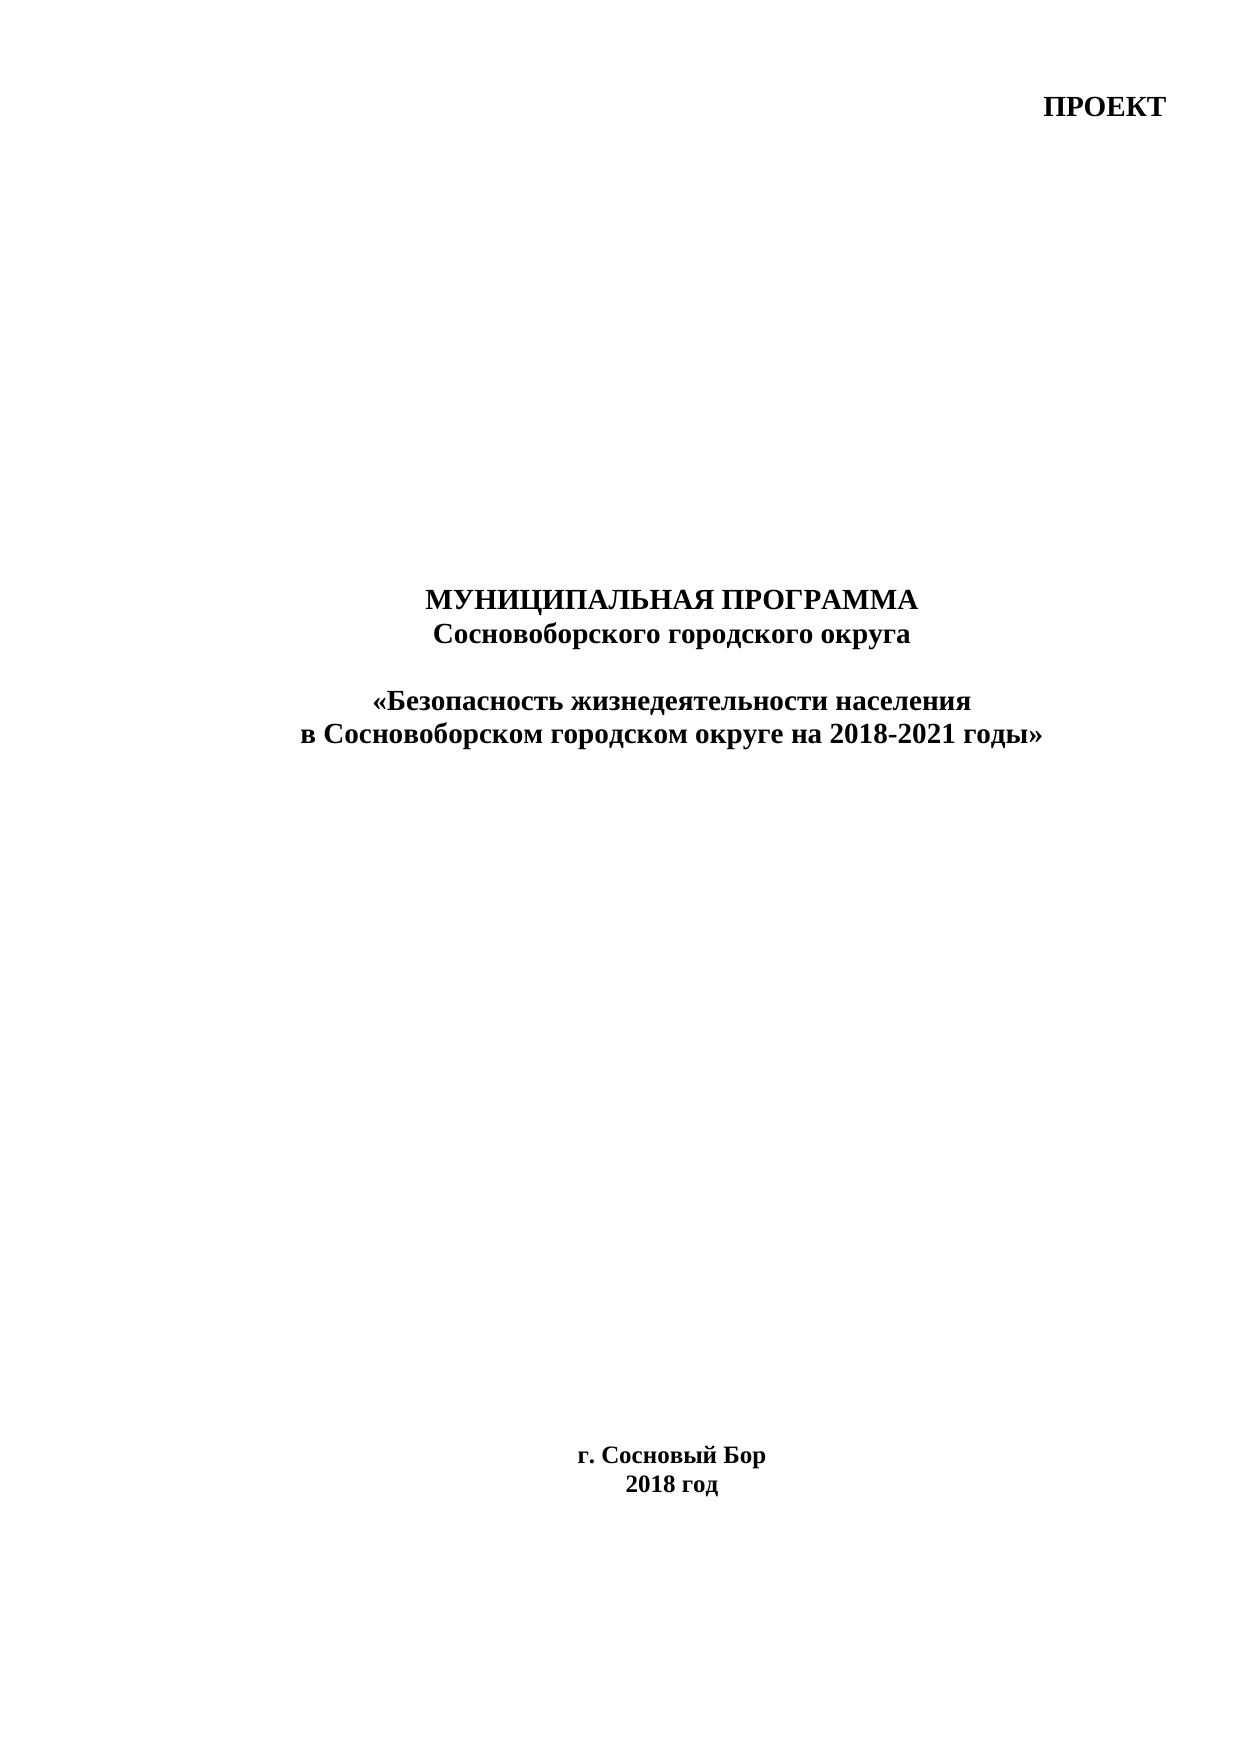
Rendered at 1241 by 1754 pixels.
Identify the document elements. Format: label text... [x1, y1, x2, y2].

text в Сосновоборском городском округе на 2018-2021 годы» [177, 716, 1166, 750]
text МУНИЦИПАЛЬНАЯ ПРОГРАММА [177, 582, 1166, 616]
text «Безопасность жизнедеятельности населения [177, 683, 1166, 716]
text Сосновоборского городского округа [177, 616, 1166, 649]
text г. Сосновый Бор [177, 1440, 1166, 1469]
text ПРОЕКТ [731, 89, 1166, 122]
text 2018 год [177, 1469, 1166, 1497]
